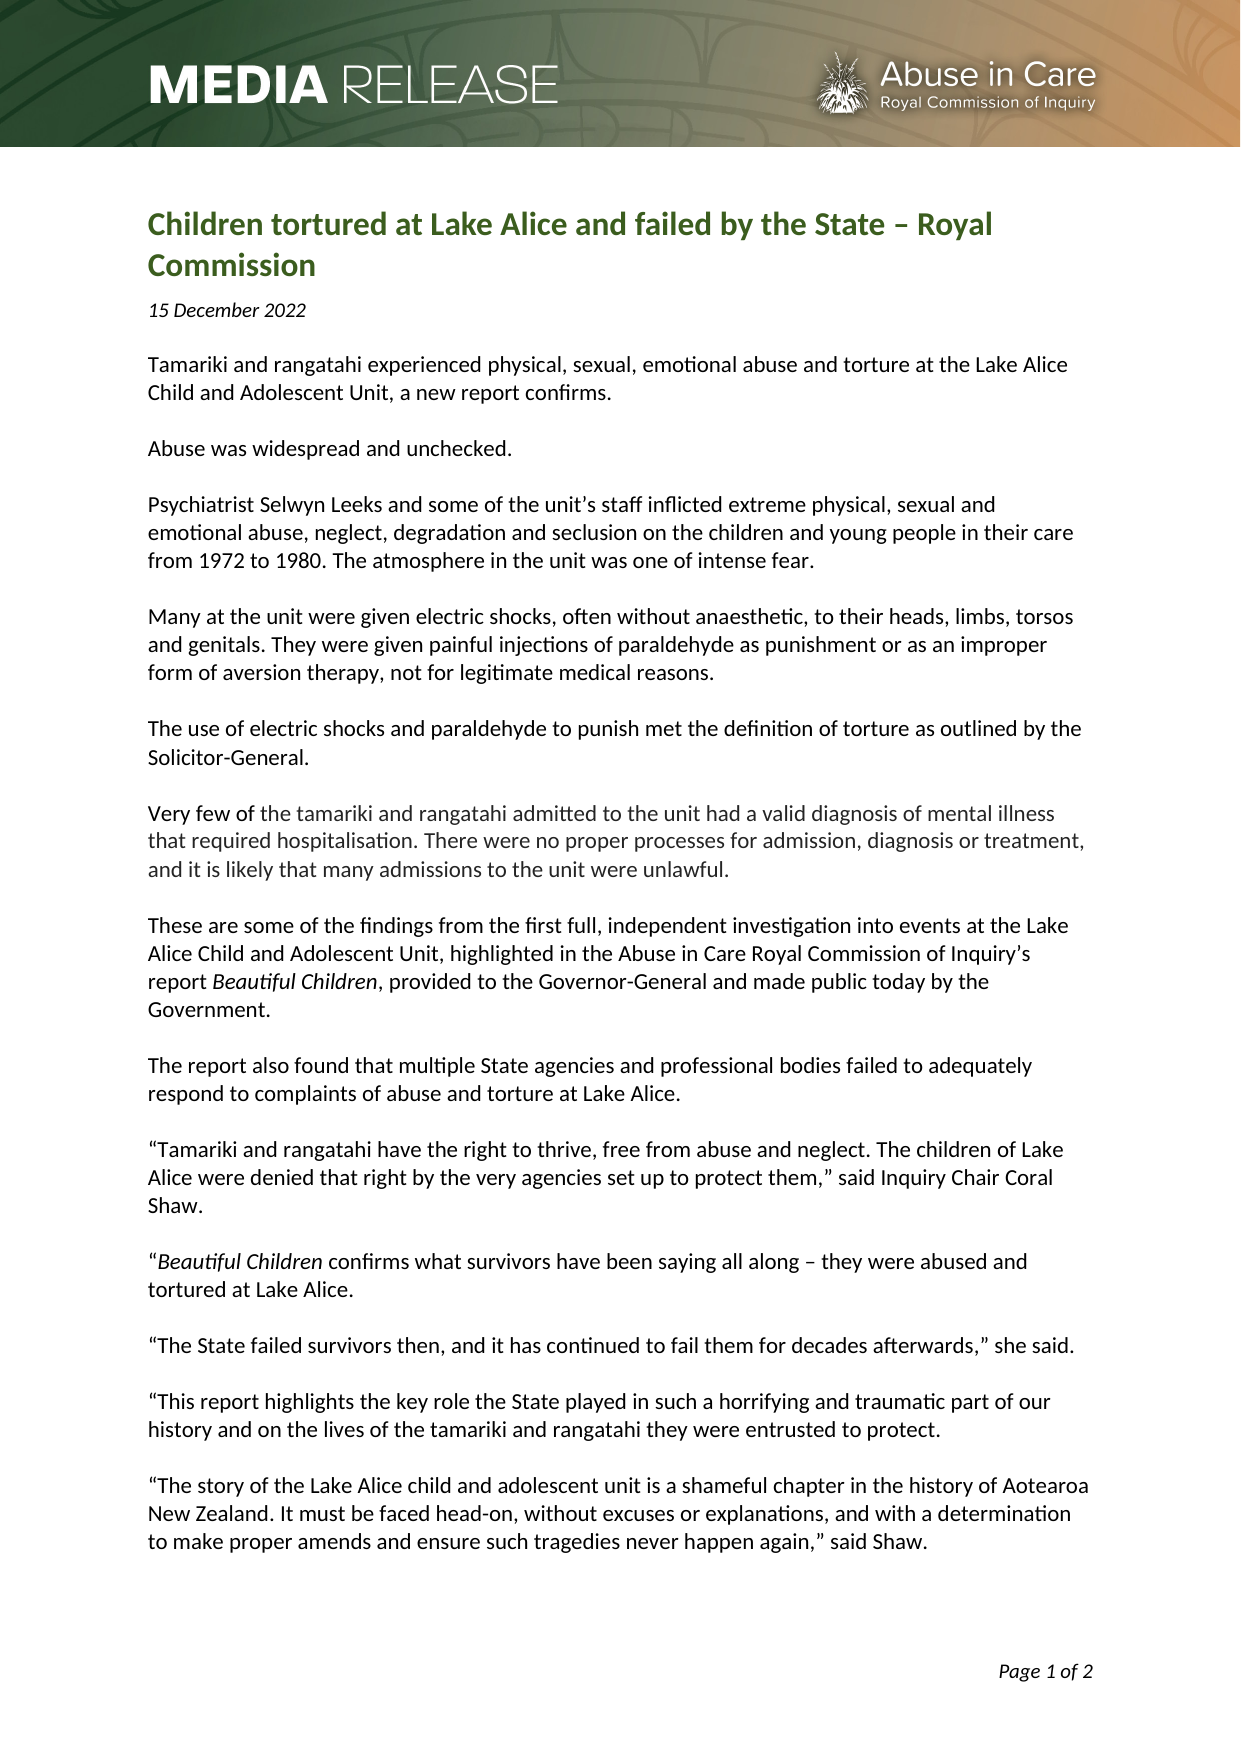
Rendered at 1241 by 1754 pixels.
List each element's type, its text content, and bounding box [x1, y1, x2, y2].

text Very few of the tamariki and rangatahi admitted to the unit had a valid diagnosis of mental illness that required hospitalisation. There were no proper processes for admission, diagnosis or treatment, and it is likely that many admissions to the unit were unlawful. [148, 799, 1092, 883]
text 15 December 2022 [148, 297, 1092, 322]
subtitle Children tortured at Lake Alice and failed by the State – Royal Commission [148, 203, 1092, 284]
text Tamariki and rangatahi experienced physical, sexual, emotional abuse and torture at the Lake Alice Child and Adolescent Unit, a new report confirms. [148, 350, 1092, 406]
text Abuse was widespread and unchecked. [148, 434, 1092, 462]
text Psychiatrist Selwyn Leeks and some of the unit’s staff inflicted extreme physical, sexual and emotional abuse, neglect, degradation and seclusion on the children and young people in their care from 1972 to 1980. The atmosphere in the unit was one of intense fear. [148, 490, 1092, 574]
text Many at the unit were given electric shocks, often without anaesthetic, to their heads, limbs, torsos and genitals. They were given painful injections of paraldehyde as punishment or as an improper form of aversion therapy, not for legitimate medical reasons. [148, 602, 1092, 687]
text “The story of the Lake Alice child and adolescent unit is a shameful chapter in the history of Aotearoa New Zealand. It must be faced head-on, without excuses or explanations, and with a determination to make proper amends and ensure such tragedies never happen again,” said Shaw. [148, 1471, 1092, 1555]
text These are some of the findings from the first full, independent investigation into events at the Lake Alice Child and Adolescent Unit, highlighted in the Abuse in Care Royal Commission of Inquiry’s report Beautiful Children, provided to the Governor-General and made public today by the Government. [148, 911, 1092, 1023]
text “This report highlights the key role the State played in such a horrifying and traumatic part of our history and on the lives of the tamariki and rangatahi they were entrusted to protect. [148, 1387, 1092, 1443]
text “Tamariki and rangatahi have the right to thrive, free from abuse and neglect. The children of Lake Alice were denied that right by the very agencies set up to protect them,” said Inquiry Chair Coral Shaw. [148, 1135, 1092, 1219]
text The report also found that multiple State agencies and professional bodies failed to adequately respond to complaints of abuse and torture at Lake Alice. [148, 1051, 1092, 1107]
text “Beautiful Children confirms what survivors have been saying all along – they were abused and tortured at Lake Alice. [148, 1247, 1092, 1303]
picture [0, 0, 1241, 147]
text The use of electric shocks and paraldehyde to punish met the definition of torture as outlined by the Solicitor-General. [148, 714, 1092, 771]
text “The State failed survivors then, and it has continued to fail them for decades afterwards,” she said. [148, 1331, 1092, 1359]
